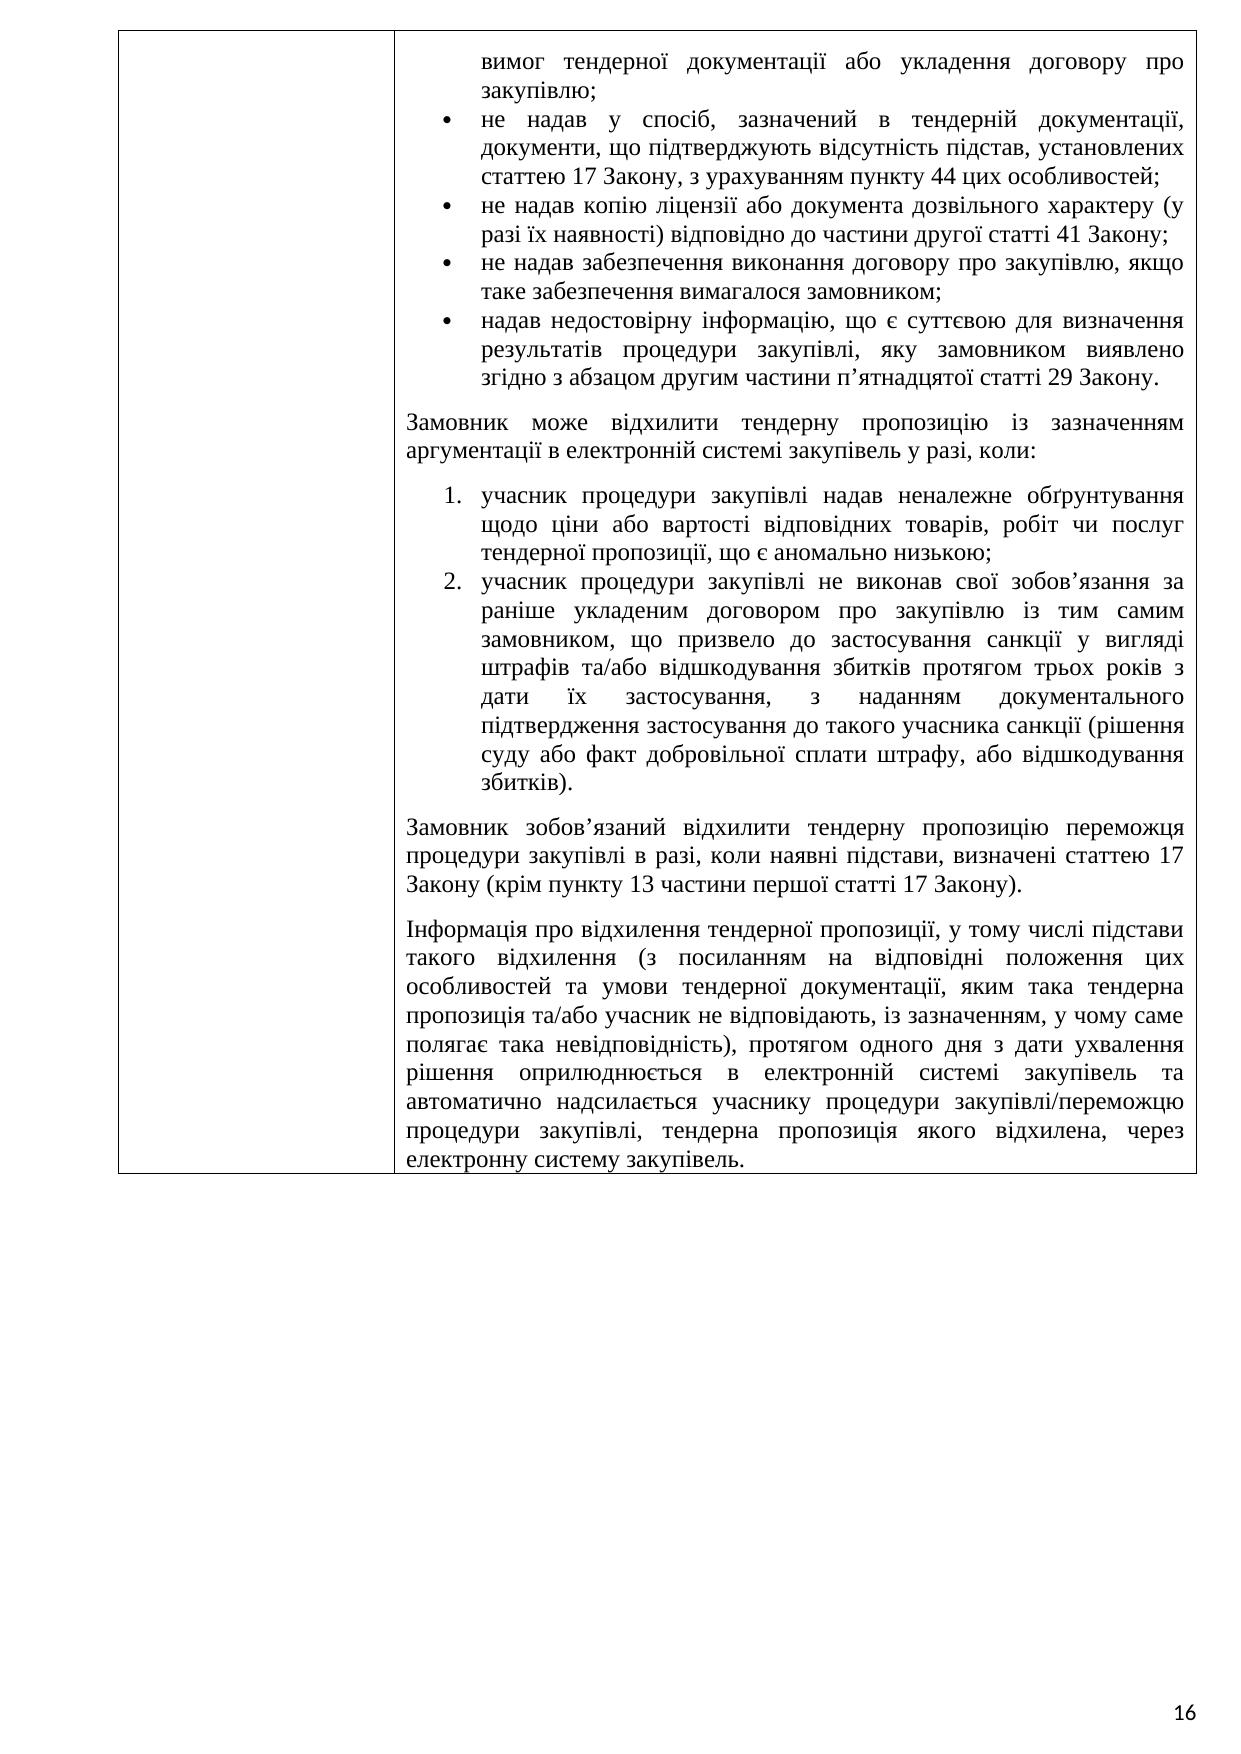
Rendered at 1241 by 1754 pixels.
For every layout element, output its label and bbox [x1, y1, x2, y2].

table_cell [119, 31, 394, 1172]
table_cell [395, 31, 1196, 1172]
